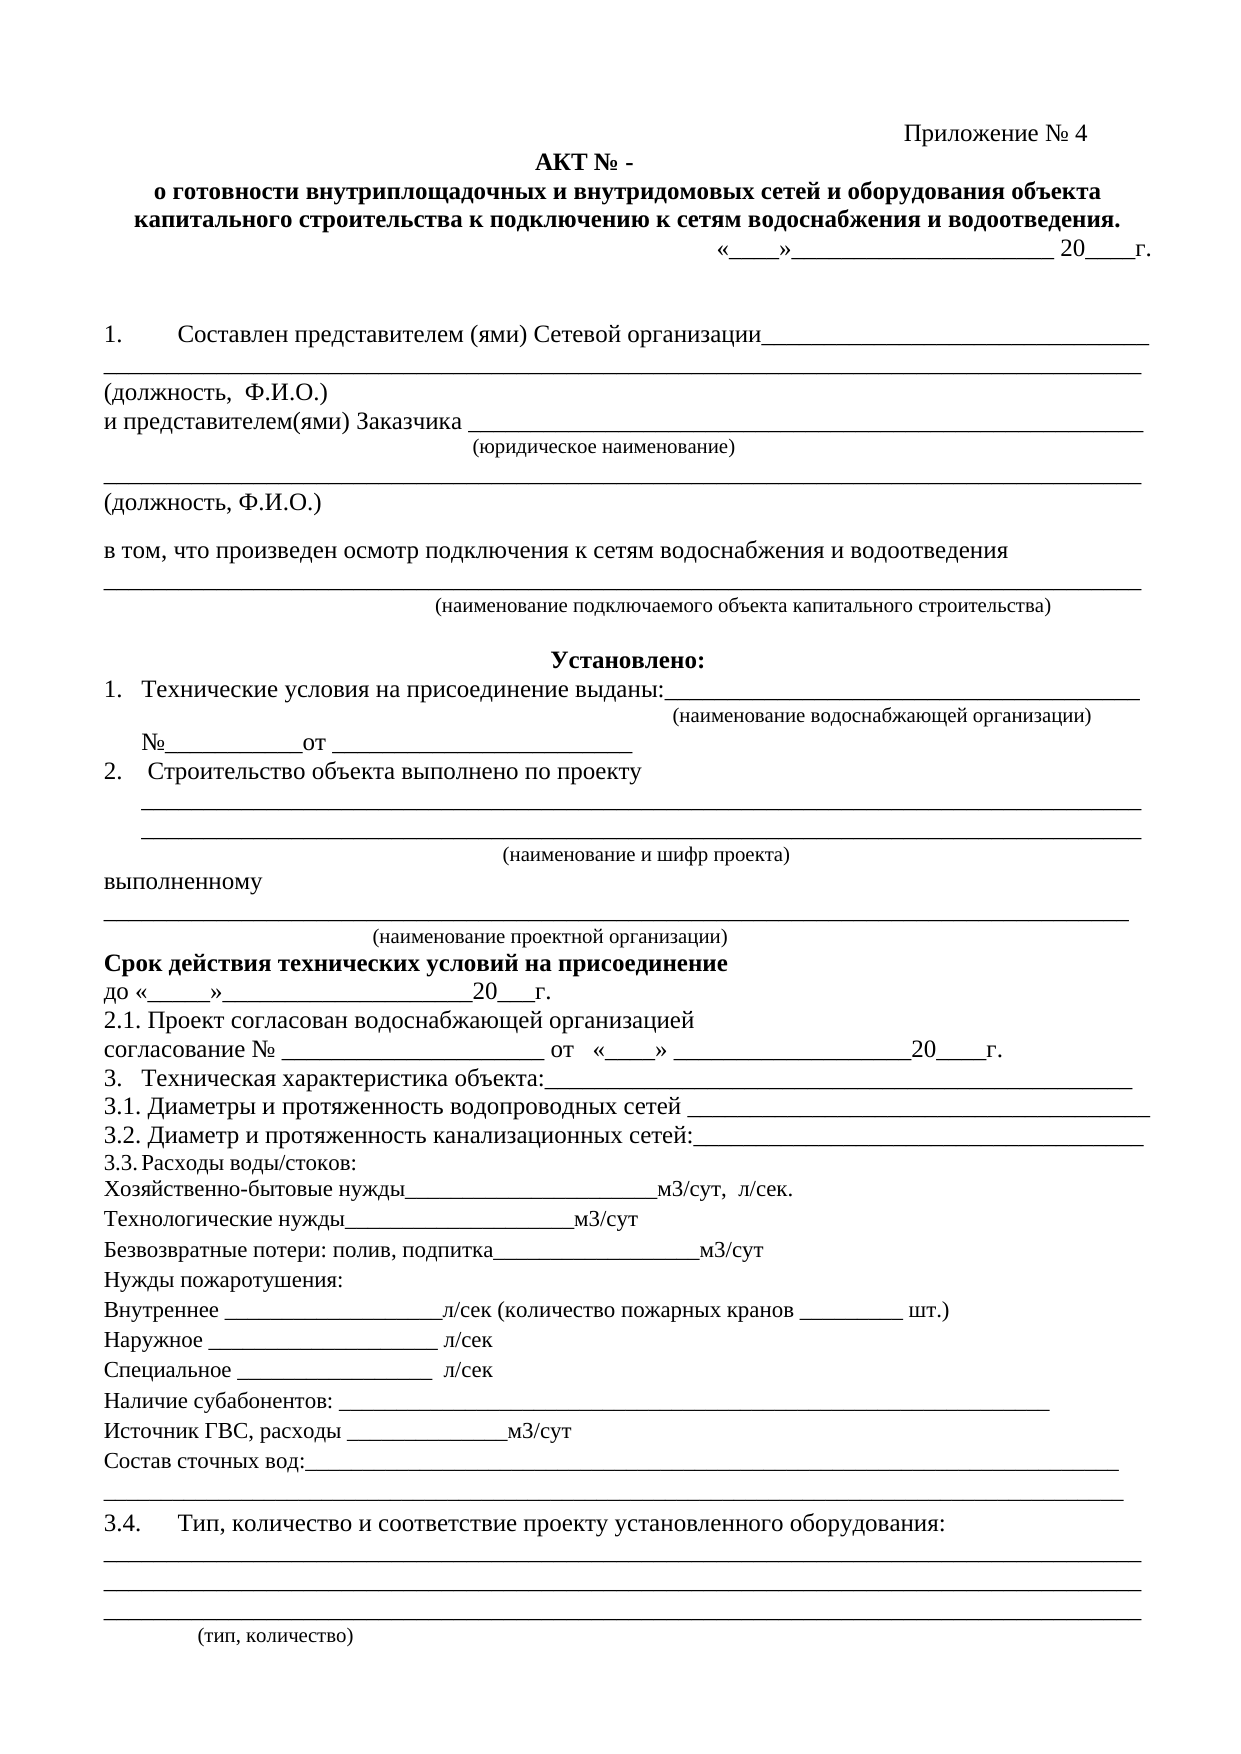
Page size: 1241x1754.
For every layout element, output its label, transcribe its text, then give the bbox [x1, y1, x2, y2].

list Расходы воды/стоков: [103, 1149, 1152, 1175]
text Установлено: [103, 646, 1152, 674]
text (наименование и шифр проекта) [141, 842, 1152, 866]
text в том, что произведен осмотр подключения к сетям водоснабжения и водоотведения ___________________________________________________________________________________ [103, 535, 1152, 593]
text 1. Составлен представителем (ями) Сетевой организации_______________________________ [103, 319, 1152, 348]
text Внутреннее ___________________л/сек (количество пожарных кранов _________ шт.) [103, 1296, 1152, 1322]
text Нужды пожаротушения: [103, 1266, 1152, 1292]
text «____»_____________________ 20____г. [103, 233, 1152, 262]
text Приложение № 4 [103, 118, 1152, 147]
list Проект согласован водоснабжающей организацией [103, 1005, 1152, 1034]
text (наименование водоснабжающей организации) [141, 703, 1152, 727]
list Техническая характеристика объекта:_______________________________________________ [103, 1063, 1152, 1091]
list Диаметр и протяженность канализационных сетей:____________________________________ [103, 1120, 1152, 1149]
text Состав сточных вод:_______________________________________________________________________ [103, 1447, 1152, 1473]
text (наименование проектной организации) [103, 924, 1152, 948]
text и представителем(ями) Заказчика ______________________________________________________ [103, 406, 1152, 434]
text Источник ГВС, расходы ______________м3/сут [103, 1417, 1152, 1443]
list Строительство объекта выполнено по проекту [103, 756, 1152, 784]
text о готовности внутриплощадочных и внутридомовых сетей и оборудования объекта капитального строительства к подключению к сетям водоснабжения и водоотведения. [103, 176, 1152, 233]
text ___________________________________________________________________________________ [103, 348, 1152, 377]
text №___________от ________________________ [141, 727, 1152, 756]
text Специальное _________________ л/сек [103, 1357, 1152, 1383]
text Наружное ____________________ л/сек [103, 1326, 1152, 1353]
list Тип, количество и соответствие проекту установленного оборудования: [103, 1508, 1152, 1536]
text ___________________________________________________________________________________ [103, 1594, 1152, 1623]
text согласование № _____________________ от «____» ___________________20____г. [103, 1034, 1152, 1063]
text (должность, Ф.И.О.) [103, 377, 1152, 406]
text АКТ № - [103, 147, 1152, 176]
list Диаметры и протяженность водопроводных сетей _____________________________________ [103, 1091, 1152, 1120]
text ___________________________________________________________________________________ [103, 1536, 1152, 1565]
text ________________________________________________________________________________________________________________________________________________________________ [141, 784, 1152, 842]
text (тип, количество) [103, 1623, 1152, 1647]
text ___________________________________________________________________________________ [103, 1565, 1152, 1594]
text до «_____»____________________20___г. [103, 976, 1152, 1005]
text Хозяйственно-бытовые нужды______________________м3/сут, л/сек. [103, 1175, 1152, 1202]
text (юридическое наименование) [103, 434, 1152, 458]
text _________________________________________________________________________________________ [103, 1477, 1152, 1504]
text (должность, Ф.И.О.) [103, 487, 1152, 516]
text Наличие субабонентов: ______________________________________________________________ [103, 1387, 1152, 1413]
text выполненному __________________________________________________________________________________ [103, 866, 1152, 924]
text Срок действия технических условий на присоединение [103, 948, 1152, 976]
text (наименование подключаемого объекта капитального строительства) [103, 593, 1152, 617]
text Технологические нужды____________________м3/сут [103, 1206, 1152, 1232]
text ___________________________________________________________________________________ [103, 458, 1152, 487]
text Безвозвратные потери: полив, подпитка__________________м3/сут [103, 1236, 1152, 1262]
list Технические условия на присоединение выданы:______________________________________ [103, 674, 1152, 703]
